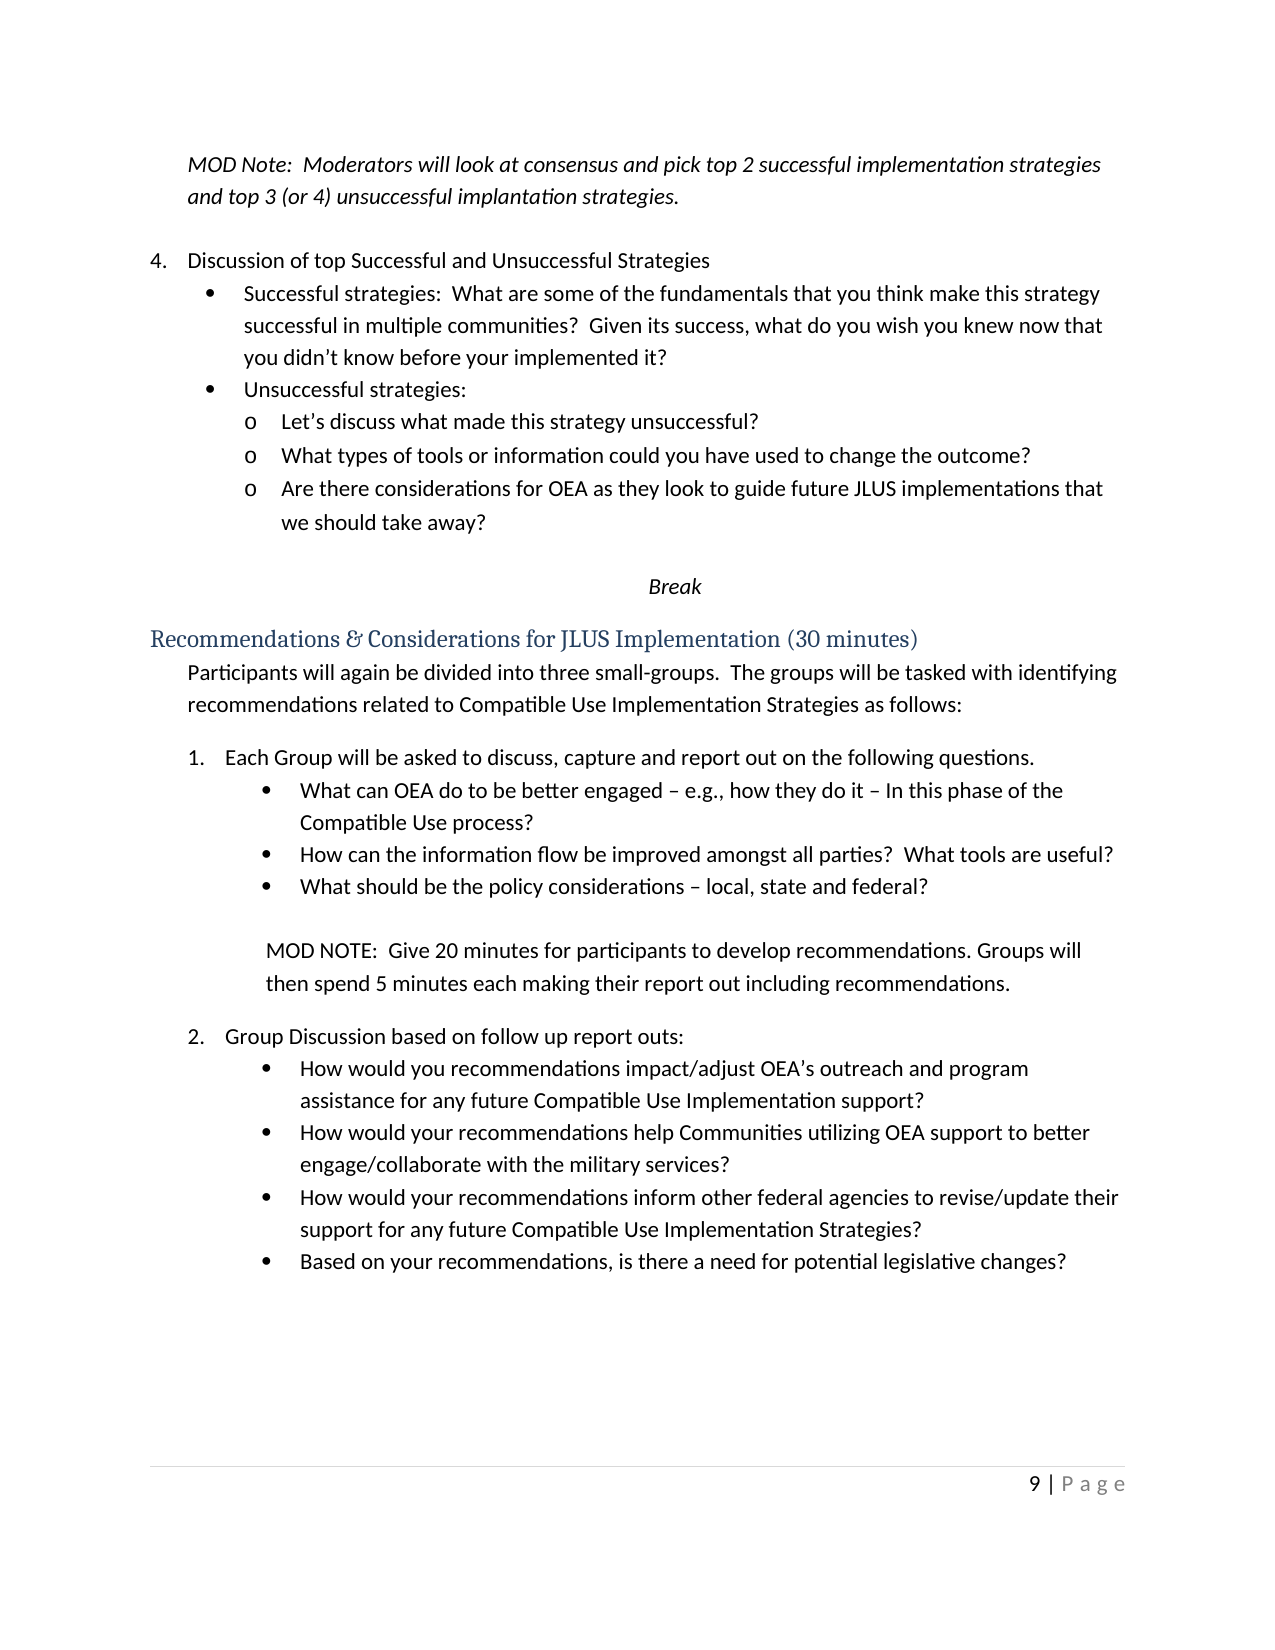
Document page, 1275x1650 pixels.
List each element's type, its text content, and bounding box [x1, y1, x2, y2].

list How would you recommendations impact/adjust OEA’s outreach and program assistance for any future Compatible Use Implementation support? [262, 1054, 1125, 1114]
list Are there considerations for OEA as they look to guide future JLUS implementations that we should take away? [244, 474, 1125, 536]
list What can OEA do to be better engaged – e.g., how they do it – In this phase of the Compatible Use process? [262, 776, 1125, 836]
list How can the information flow be improved amongst all parties? What tools are useful? [262, 840, 1125, 868]
list Based on your recommendations, is there a need for potential legislative changes? [262, 1247, 1125, 1275]
list Group Discussion based on follow up report outs: [187, 1022, 1125, 1050]
list How would your recommendations inform other federal agencies to revise/update their support for any future Compatible Use Implementation Strategies? [262, 1183, 1125, 1243]
list Discussion of top Successful and Unsuccessful Strategies [150, 247, 1125, 274]
list Each Group will be asked to discuss, capture and report out on the following questions. [187, 743, 1125, 772]
list Successful strategies: What are some of the fundamentals that you think make this strategy successful in multiple communities? Given its success, what do you wish you knew now that you didn’t know before your implemented it? [206, 279, 1125, 371]
list Let’s discuss what made this strategy unsuccessful? [244, 407, 1125, 437]
list Unsuccessful strategies: [206, 375, 1125, 403]
text MOD NOTE: Give 20 minutes for participants to develop recommendations. Groups will then spend 5 minutes each making their report out including recommendations. [266, 937, 1125, 997]
text Participants will again be divided into three small-groups. The groups will be tasked with identifying recommendations related to Compatible Use Implementation Strategies as follows: [187, 658, 1125, 718]
list What should be the policy considerations – local, state and federal? [262, 872, 1125, 900]
list What types of tools or information could you have used to change the outcome? [244, 441, 1125, 470]
list Break [225, 572, 1125, 600]
subtitle Recommendations & Considerations for JLUS Implementation (30 minutes) [150, 625, 1125, 654]
list How would your recommendations help Communities utilizing OEA support to better engage/collaborate with the military services? [262, 1118, 1125, 1179]
list MOD Note: Moderators will look at consensus and pick top 2 successful implementation strategies and top 3 (or 4) unsuccessful implantation strategies. [187, 150, 1125, 210]
